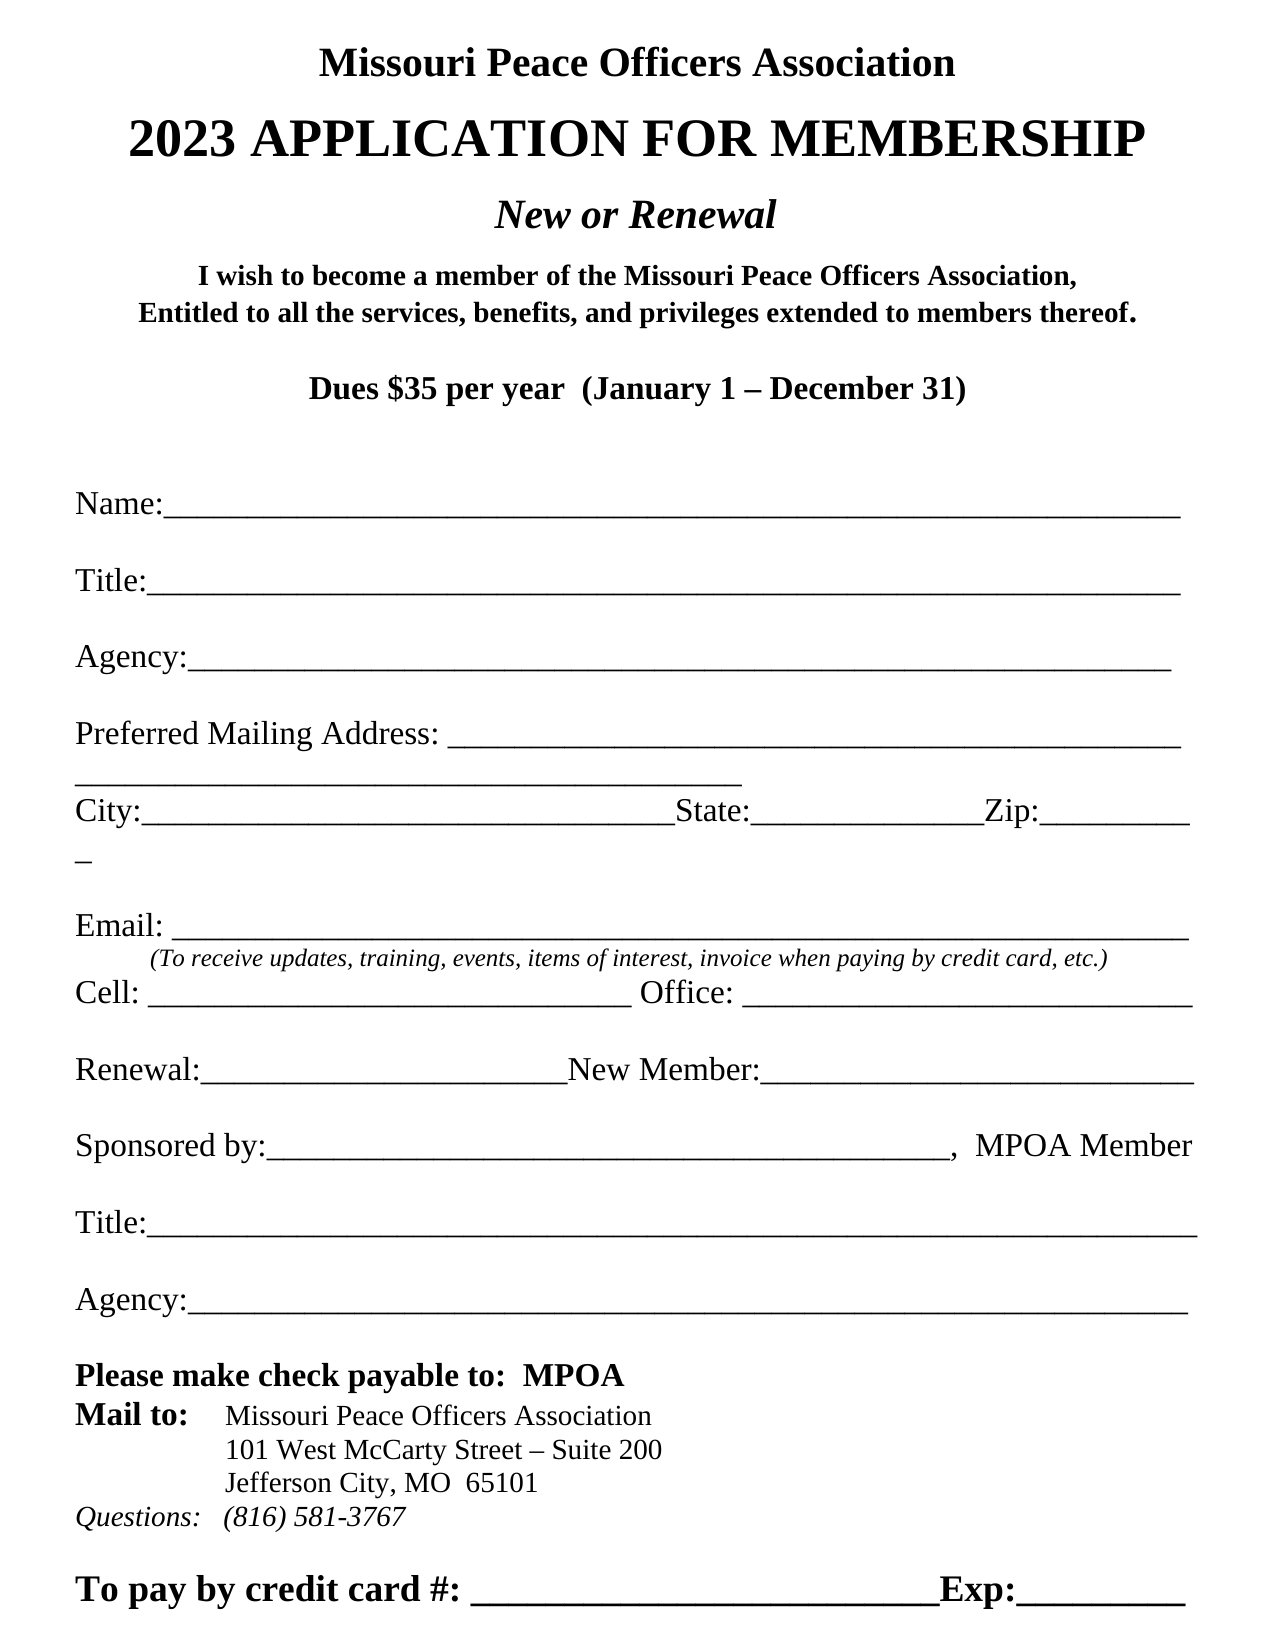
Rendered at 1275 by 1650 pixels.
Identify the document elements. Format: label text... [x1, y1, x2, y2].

text Questions: (816) 581-3767 [75, 1499, 1200, 1533]
text I wish to become a member of the Missouri Peace Officers Association, [75, 258, 1200, 292]
text Dues $35 per year (January 1 – December 31) [75, 368, 1200, 407]
text City:________________________________State:______________Zip:__________ [75, 790, 1200, 867]
text Mail to: Missouri Peace Officers Association [75, 1394, 1200, 1432]
text Title:_______________________________________________________________ [75, 1202, 1200, 1240]
text Sponsored by:_________________________________________, MPOA Member [75, 1125, 1200, 1164]
text To pay by credit card #: _________________________Exp:_________ [75, 1566, 1200, 1609]
text Entitled to all the services, benefits, and privileges extended to members thereof. [75, 292, 1200, 330]
text Title:______________________________________________________________ [75, 560, 1200, 598]
text Email: _____________________________________________________________ [75, 905, 1200, 943]
text Jefferson City, MO 65101 [75, 1466, 1200, 1499]
text 101 West McCarty Street – Suite 200 [75, 1432, 1200, 1466]
text Missouri Peace Officers Association [75, 37, 1200, 85]
text Please make check payable to: MPOA [75, 1355, 1200, 1394]
text Agency:____________________________________________________________ [75, 1279, 1200, 1317]
text Renewal:______________________New Member:__________________________ [75, 1049, 1200, 1087]
text Name:_____________________________________________________________ [75, 483, 1200, 522]
text (To receive updates, training, events, items of interest, invoice when paying by credit card, etc.) [75, 943, 1200, 972]
text Cell: _____________________________ Office: ___________________________ [75, 972, 1200, 1010]
text Agency:___________________________________________________________ [75, 637, 1200, 675]
text 2023 APPLICATION FOR MEMBERSHIP [75, 106, 1200, 168]
text Preferred Mailing Address: ____________________________________________ ________________________________________ [75, 713, 1200, 790]
text New or Renewal [75, 189, 1200, 237]
